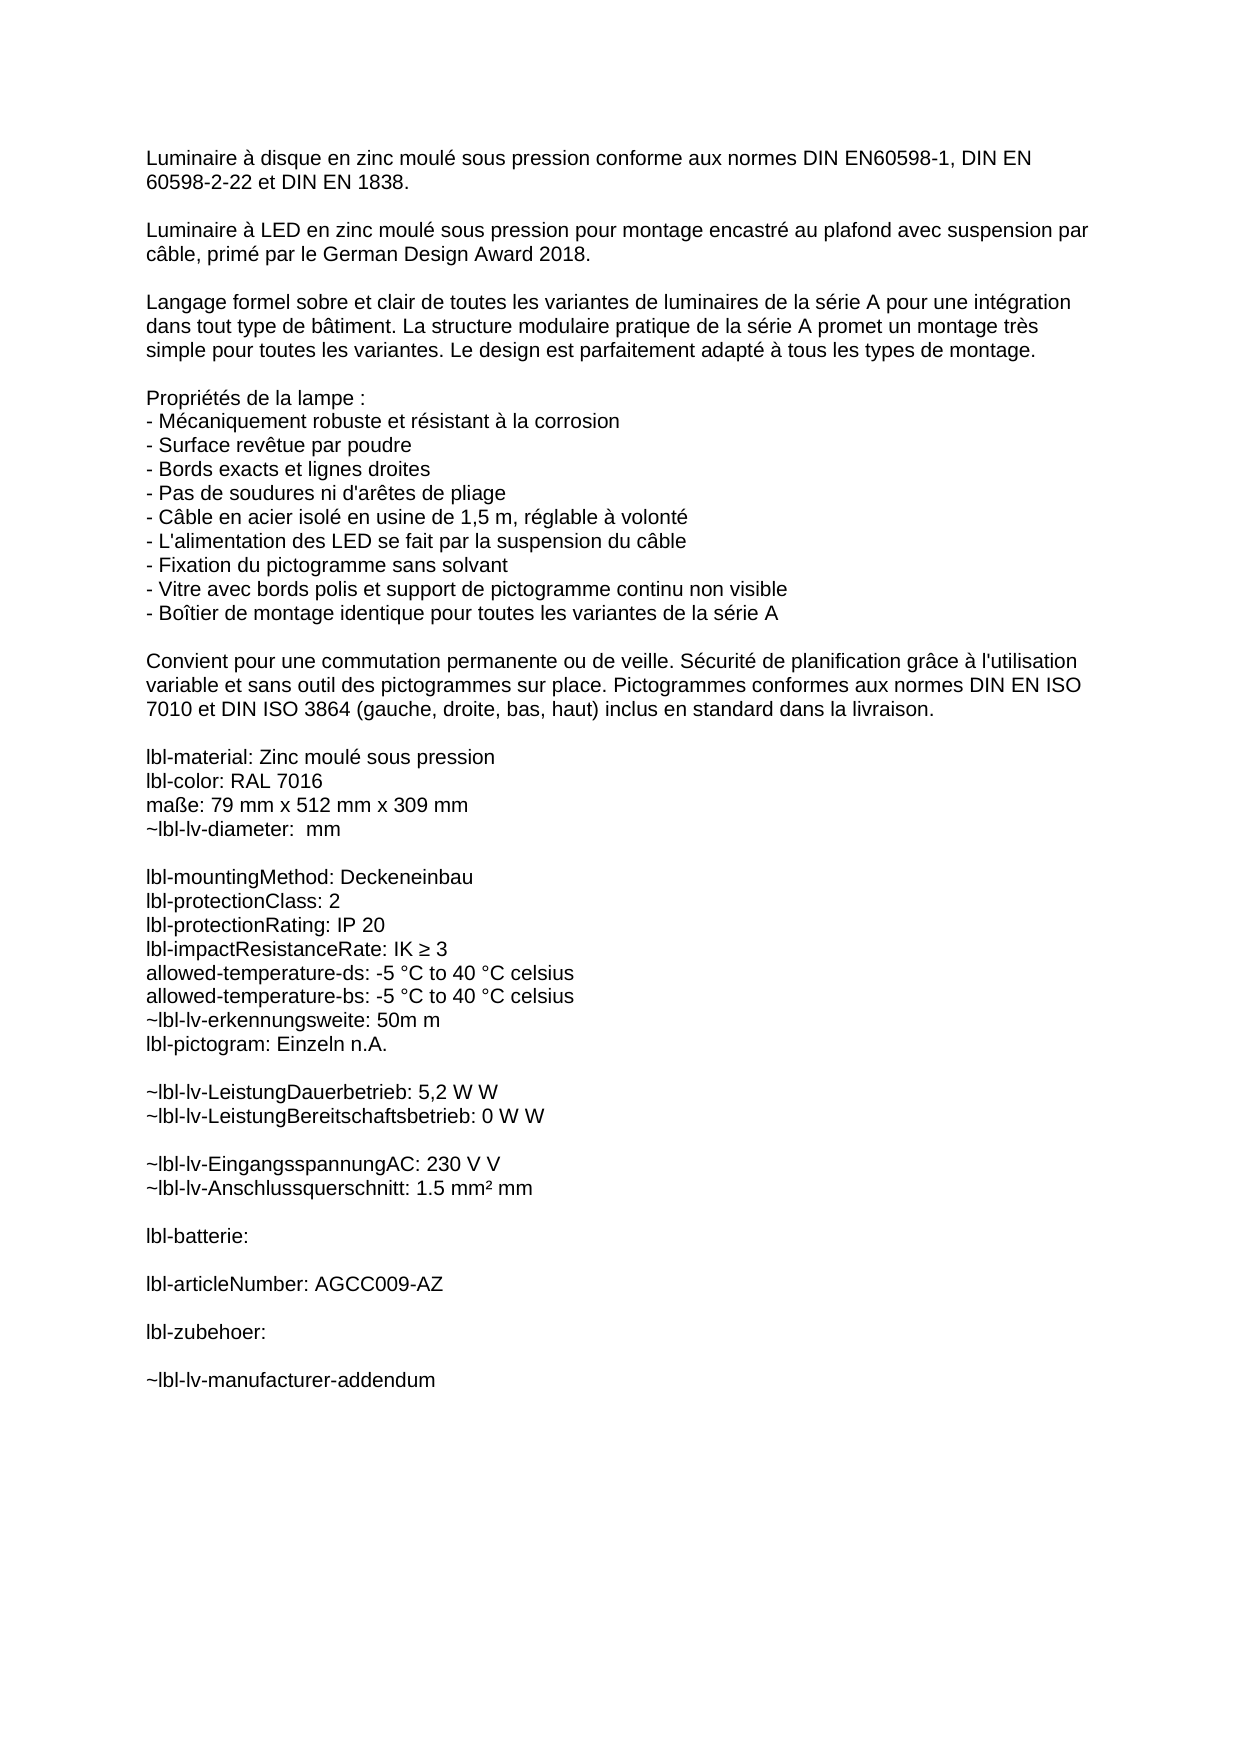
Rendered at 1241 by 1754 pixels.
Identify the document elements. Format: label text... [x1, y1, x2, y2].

text lbl-zubehoer: [146, 1320, 1094, 1344]
text ~lbl-lv-LeistungDauerbetrieb: 5,2 W W [146, 1080, 1094, 1104]
text allowed-temperature-bs: -5 °C to 40 °C celsius [146, 984, 1094, 1008]
text lbl-color: RAL 7016 [146, 769, 1094, 793]
text ~lbl-lv-diameter: mm [146, 817, 1094, 841]
text lbl-protectionClass: 2 [146, 888, 1094, 912]
text lbl-impactResistanceRate: IK ≥ 3 [146, 936, 1094, 960]
text ~lbl-lv-erkennungsweite: 50m m [146, 1008, 1094, 1032]
text ~lbl-lv-Anschlussquerschnitt: 1.5 mm² mm [146, 1176, 1094, 1200]
text maße: 79 mm x 512 mm x 309 mm [146, 793, 1094, 817]
text lbl-articleNumber: AGCC009-AZ [146, 1272, 1094, 1296]
text Luminaire à disque en zinc moulé sous pression conforme aux normes DIN EN60598-1, DIN EN 60598-2-22 et DIN EN 1838.Luminaire à LED en zinc moulé sous pression pour montage encastré au plafond avec suspension par câble, primé par le German Design Award 2018. Langage formel sobre et clair de toutes les variantes de luminaires de la série A pour une intégration dans tout type de bâtiment. La structure modulaire pratique de la série A promet un montage très simple pour toutes les variantes. Le design est parfaitement adapté à tous les types de montage. Propriétés de la lampe :- Mécaniquement robuste et résistant à la corrosion- Surface revêtue par poudre- Bords exacts et lignes droites- Pas de soudures ni d'arêtes de pliage- Câble en acier isolé en usine de 1,5 m, réglable à volonté- L'alimentation des LED se fait par la suspension du câble- Fixation du pictogramme sans solvant- Vitre avec bords polis et support de pictogramme continu non visible- Boîtier de montage identique pour toutes les variantes de la série AConvient pour une commutation permanente ou de veille. Sécurité de planification grâce à l'utilisation variable et sans outil des pictogrammes sur place. Pictogrammes conformes aux normes DIN EN ISO 7010 et DIN ISO 3864 (gauche, droite, bas, haut) inclus en standard dans la livraison. [146, 146, 1094, 721]
text ~lbl-lv-manufacturer-addendum [146, 1368, 1094, 1392]
text ~lbl-lv-EingangsspannungAC: 230 V V [146, 1152, 1094, 1176]
text lbl-batterie: [146, 1224, 1094, 1248]
text lbl-material: Zinc moulé sous pression [146, 745, 1094, 769]
text lbl-pictogram: Einzeln n.A. [146, 1032, 1094, 1056]
text lbl-protectionRating: IP 20 [146, 912, 1094, 936]
text allowed-temperature-ds: -5 °C to 40 °C celsius [146, 960, 1094, 984]
text lbl-mountingMethod: Deckeneinbau [146, 864, 1094, 888]
text ~lbl-lv-LeistungBereitschaftsbetrieb: 0 W W [146, 1104, 1094, 1128]
